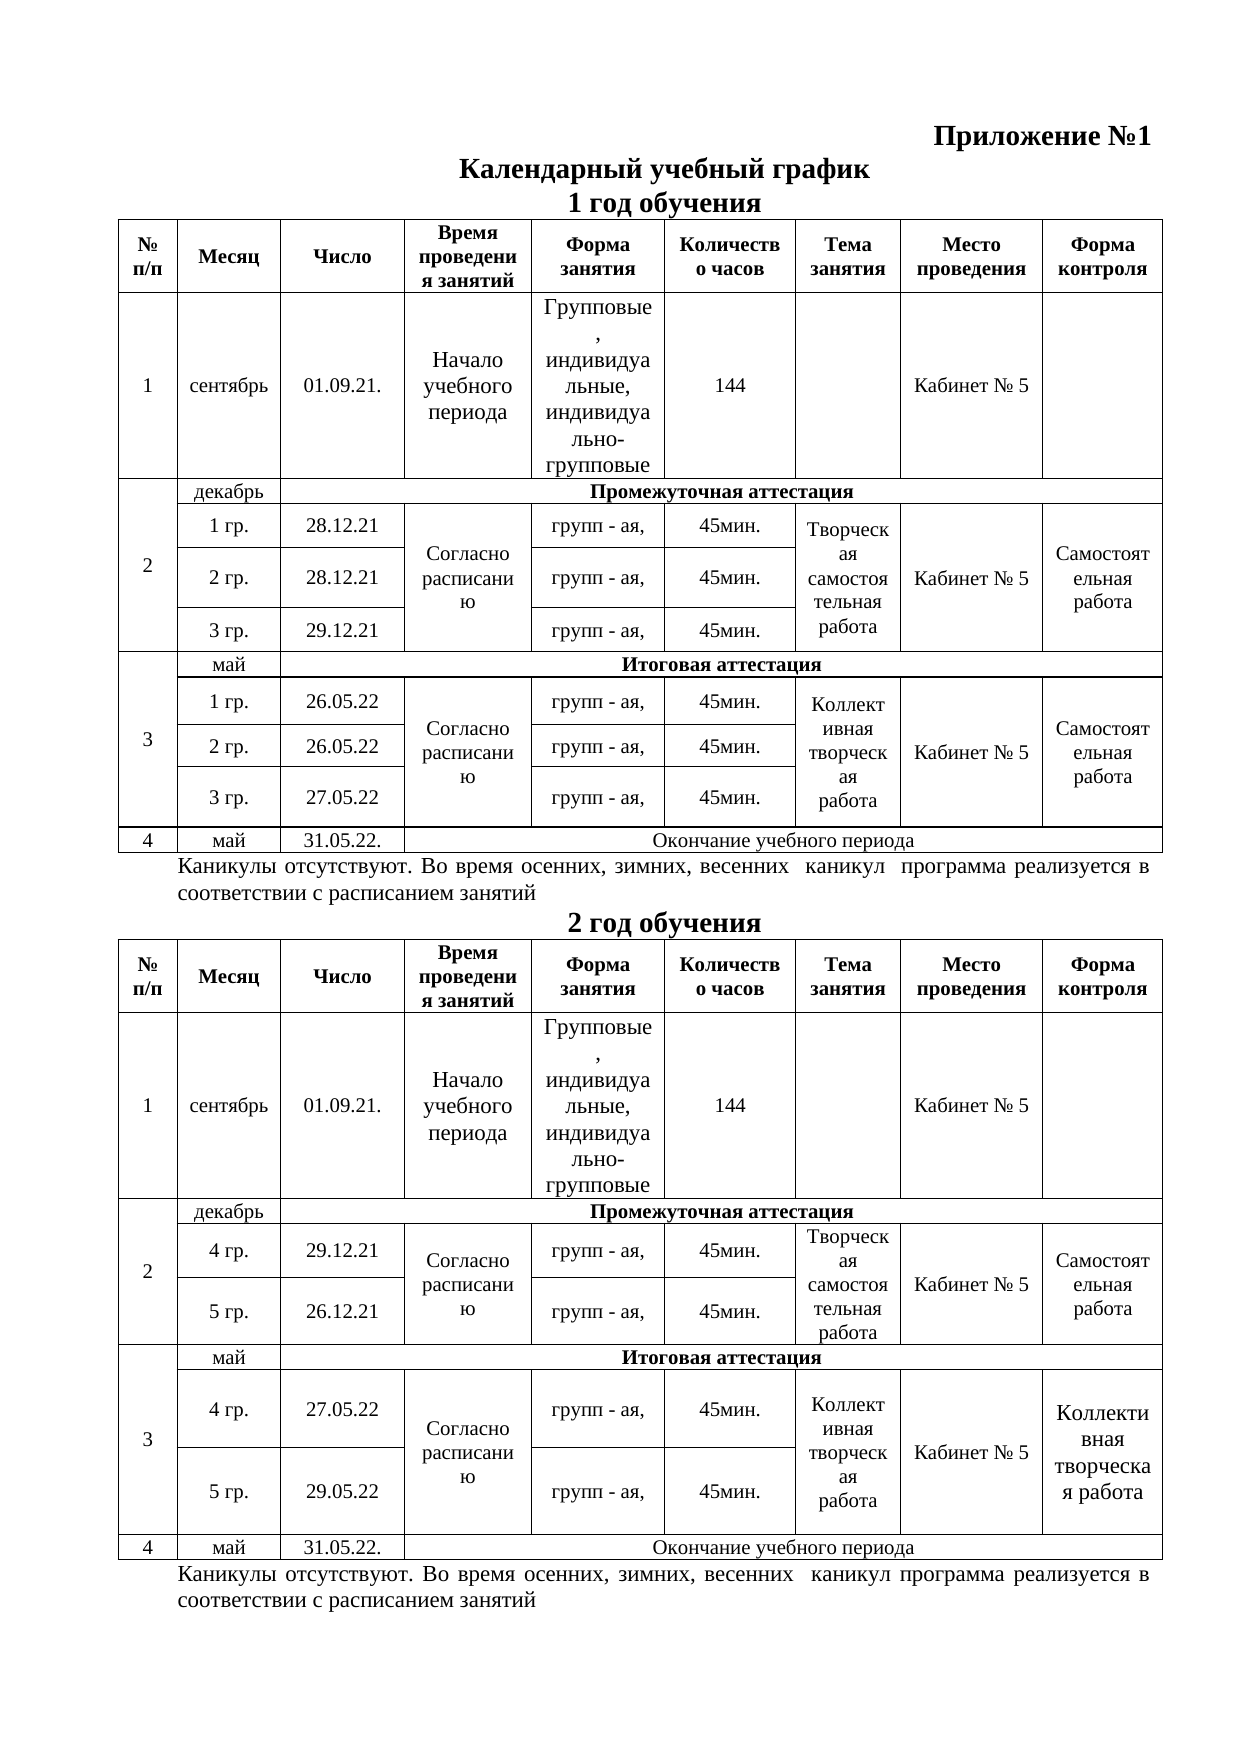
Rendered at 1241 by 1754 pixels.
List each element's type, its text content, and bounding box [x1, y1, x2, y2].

table_cell 3 [119, 652, 177, 826]
table_cell Начало учебного периода [405, 1013, 531, 1198]
table_cell 1 гр. [178, 678, 280, 724]
table_header Форма занятия [532, 940, 664, 1012]
table_header Число [281, 940, 404, 1012]
table_cell Самостоятельная работа [1043, 678, 1162, 826]
table_cell декабрь [178, 1199, 280, 1223]
table_header Форма контроля [1043, 220, 1162, 292]
table_cell 2 гр. [178, 548, 280, 607]
table_cell 2 гр. [178, 725, 280, 766]
table_cell 45мин. [665, 725, 795, 766]
table_cell [1043, 1013, 1162, 1198]
table_header Количество часов [665, 940, 795, 1012]
table_cell Согласно расписанию [405, 1224, 531, 1344]
table_cell групп - ая, [532, 504, 664, 547]
table_cell 45мин. [665, 548, 795, 607]
table_cell 4 [119, 828, 177, 852]
table_header Время проведения занятий [405, 220, 531, 292]
table_cell 26.05.22 [281, 678, 404, 724]
table_cell 29.12.21 [281, 1224, 404, 1277]
table_cell [1043, 293, 1162, 477]
table_header № п/п [119, 940, 177, 1012]
table_cell Творческая самостоятельная работа [796, 1224, 900, 1344]
table_cell Коллективная творческая работа [1043, 1370, 1162, 1534]
table_cell 31.05.22. [281, 1535, 404, 1559]
table_cell Промежуточная аттестация [281, 479, 1162, 503]
table_cell 45мин. [665, 1224, 795, 1277]
table_header Тема занятия [796, 220, 900, 292]
table_cell декабрь [178, 479, 280, 503]
table_cell 45мин. [665, 1278, 795, 1344]
table_cell 4 гр. [178, 1224, 280, 1277]
table_cell Групповые, индивидуальные, индивидуально-групповые [532, 293, 664, 477]
table_cell Кабинет № 5 [901, 1370, 1042, 1534]
table_cell групп - ая, [532, 608, 664, 651]
table_cell 29.05.22 [281, 1448, 404, 1534]
table_cell Кабинет № 5 [901, 1013, 1042, 1198]
table_cell 1 гр. [178, 504, 280, 547]
table_cell 5 гр. [178, 1278, 280, 1344]
table_cell 01.09.21. [281, 293, 404, 477]
table_cell 144 [665, 1013, 795, 1198]
table_cell [796, 293, 900, 477]
table_cell групп - ая, [532, 678, 664, 724]
table_header № п/п [119, 220, 177, 292]
table_cell групп - ая, [532, 1224, 664, 1277]
table_cell групп - ая, [532, 1278, 664, 1344]
table_header Число [281, 220, 404, 292]
table_cell 45мин. [665, 1370, 795, 1447]
table_cell сентябрь [178, 293, 280, 477]
table_cell Творческая самостоятельная работа [796, 504, 900, 651]
table_cell 29.12.21 [281, 608, 404, 651]
table_cell 45мин. [665, 504, 795, 547]
table_cell 45мин. [665, 678, 795, 724]
table_header Место проведения [901, 940, 1042, 1012]
table_header Количество часов [665, 220, 795, 292]
table_cell 45мин. [665, 1448, 795, 1534]
text Каникулы отсутствуют. Во время осенних, зимних, весенних каникул программа реализуется в соответствии с расписанием занятий [177, 853, 1152, 905]
table_cell 27.05.22 [281, 767, 404, 826]
table_cell 2 [119, 479, 177, 651]
table_cell май [178, 1345, 280, 1369]
text 1 год обучения [177, 185, 1152, 219]
table_cell Коллективная творческая работа [796, 1370, 900, 1534]
table_cell 26.05.22 [281, 725, 404, 766]
table_cell 3 гр. [178, 608, 280, 651]
table_cell Кабинет № 5 [901, 293, 1042, 477]
table_cell [796, 1013, 900, 1198]
table_header Тема занятия [796, 940, 900, 1012]
table_cell 3 [119, 1345, 177, 1534]
table_cell Самостоятельная работа [1043, 1224, 1162, 1344]
table_cell Коллективная творческая работа [796, 678, 900, 826]
table_cell Кабинет № 5 [901, 678, 1042, 826]
table_cell май [178, 1535, 280, 1559]
table_cell 1 [119, 1013, 177, 1198]
table_header Форма контроля [1043, 940, 1162, 1012]
table_cell 45мин. [665, 608, 795, 651]
table_cell Окончание учебного периода [405, 828, 1162, 852]
text 2 год обучения [177, 905, 1152, 939]
table_cell Групповые, индивидуальные, индивидуально-групповые [532, 1013, 664, 1198]
table_cell 2 [119, 1199, 177, 1344]
table_cell 4 гр. [178, 1370, 280, 1447]
table_header Место проведения [901, 220, 1042, 292]
table_cell май [178, 652, 280, 676]
table_cell групп - ая, [532, 1448, 664, 1534]
table_cell Итоговая аттестация [281, 652, 1162, 676]
table_cell Кабинет № 5 [901, 1224, 1042, 1344]
table_cell 31.05.22. [281, 828, 404, 852]
table_cell 5 гр. [178, 1448, 280, 1534]
text Каникулы отсутствуют. Во время осенних, зимних, весенних каникул программа реализуется в соответствии с расписанием занятий [177, 1560, 1152, 1612]
table_cell групп - ая, [532, 1370, 664, 1447]
table_header Месяц [178, 940, 280, 1012]
table_cell 45мин. [665, 767, 795, 826]
table_cell май [178, 828, 280, 852]
table_header Форма занятия [532, 220, 664, 292]
table_cell 1 [119, 293, 177, 477]
table_cell групп - ая, [532, 767, 664, 826]
table_cell 28.12.21 [281, 504, 404, 547]
text Календарный учебный график [177, 152, 1152, 185]
table_cell 01.09.21. [281, 1013, 404, 1198]
table_cell 4 [119, 1535, 177, 1559]
table_cell Окончание учебного периода [405, 1535, 1162, 1559]
table_cell Итоговая аттестация [281, 1345, 1162, 1369]
table_cell Согласно расписанию [405, 504, 531, 651]
table_cell 26.12.21 [281, 1278, 404, 1344]
table_cell Начало учебного периода [405, 293, 531, 477]
table_cell 27.05.22 [281, 1370, 404, 1447]
table_cell Промежуточная аттестация [281, 1199, 1162, 1223]
table_cell Самостоятельная работа [1043, 504, 1162, 651]
text Приложение №1 [177, 118, 1152, 152]
table_header Месяц [178, 220, 280, 292]
table_cell 144 [665, 293, 795, 477]
table_header Время проведения занятий [405, 940, 531, 1012]
table_cell групп - ая, [532, 725, 664, 766]
table_cell Согласно расписанию [405, 678, 531, 826]
table_cell сентябрь [178, 1013, 280, 1198]
table_cell 3 гр. [178, 767, 280, 826]
table_cell Кабинет № 5 [901, 504, 1042, 651]
table_cell 28.12.21 [281, 548, 404, 607]
table_cell групп - ая, [532, 548, 664, 607]
table_cell Согласно расписанию [405, 1370, 531, 1534]
